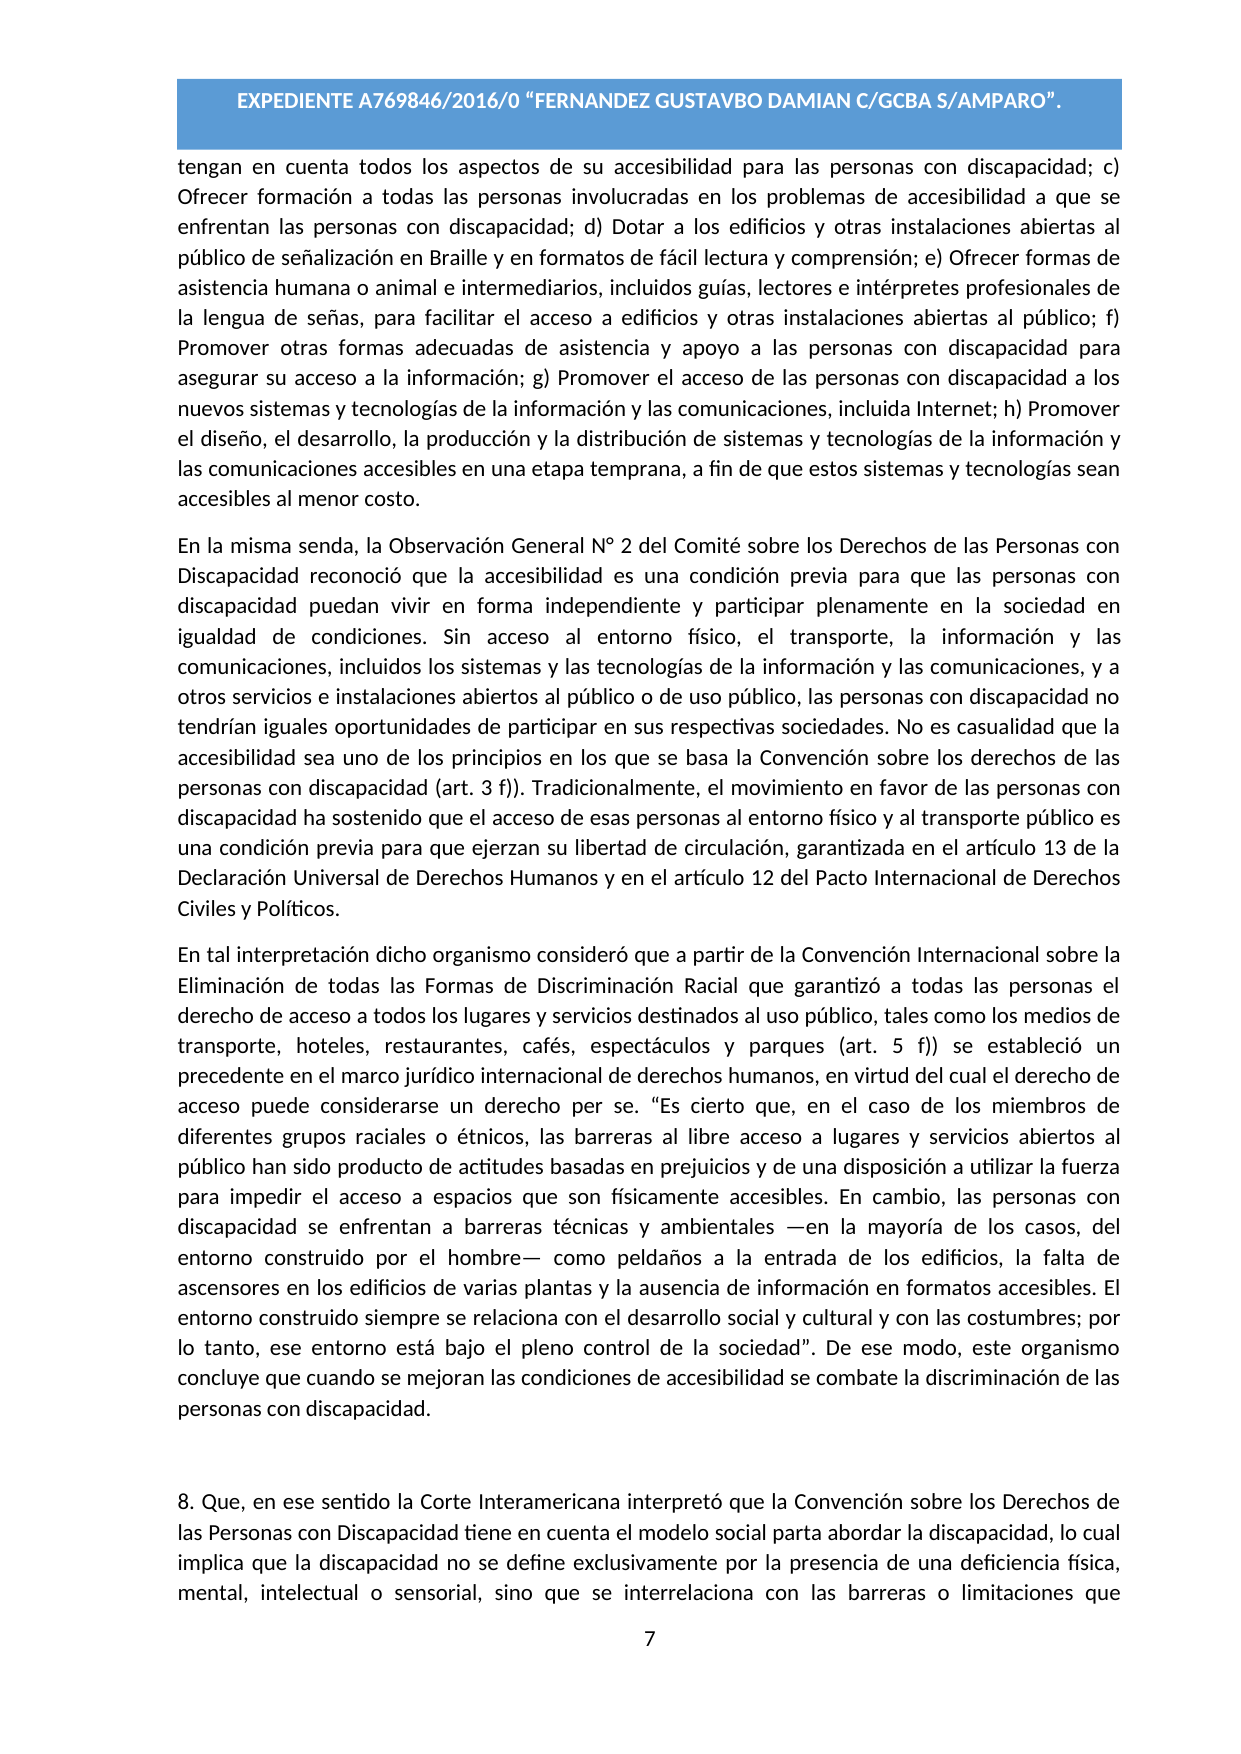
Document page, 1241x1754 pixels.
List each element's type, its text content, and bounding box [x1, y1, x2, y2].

text En tal interpretación dicho organismo consideró que a partir de la Convención Internacional sobre la Eliminación de todas las Formas de Discriminación Racial que garantizó a todas las personas el derecho de acceso a todos los lugares y servicios destinados al uso público, tales como los medios de transporte, hoteles, restaurantes, cafés, espectáculos y parques (art. 5 f)) se estableció un precedente en el marco jurídico internacional de derechos humanos, en virtud del cual el derecho de acceso puede considerarse un derecho per se. “Es cierto que, en el caso de los miembros de diferentes grupos raciales o étnicos, las barreras al libre acceso a lugares y servicios abiertos al público han sido producto de actitudes basadas en prejuicios y de una disposición a utilizar la fuerza para impedir el acceso a espacios que son físicamente accesibles. En cambio, las personas con discapacidad se enfrentan a barreras técnicas y ambientales —en la mayoría de los casos, del entorno construido por el hombre— como peldaños a la entrada de los edificios, la falta de ascensores en los edificios de varias plantas y la ausencia de información en formatos accesibles. El entorno construido siempre se relaciona con el desarrollo social y cultural y con las costumbres; por lo tanto, ese entorno está bajo el pleno control de la sociedad”. De ese modo, este organismo concluye que cuando se mejoran las condiciones de accesibilidad se combate la discriminación de las personas con discapacidad. [177, 941, 1122, 1422]
text En la misma senda, la Observación General N° 2 del Comité sobre los Derechos de las Personas con Discapacidad reconoció que la accesibilidad es una condición previa para que las personas con discapacidad puedan vivir en forma independiente y participar plenamente en la sociedad en igualdad de condiciones. Sin acceso al entorno físico, el transporte, la información y las comunicaciones, incluidos los sistemas y las tecnologías de la información y las comunicaciones, y a otros servicios e instalaciones abiertos al público o de uso público, las personas con discapacidad no tendrían iguales oportunidades de participar en sus respectivas sociedades. No es casualidad que la accesibilidad sea uno de los principios en los que se basa la Convención sobre los derechos de las personas con discapacidad (art. 3 f)). Tradicionalmente, el movimiento en favor de las personas con discapacidad ha sostenido que el acceso de esas personas al entorno físico y al transporte público es una condición previa para que ejerzan su libertad de circulación, garantizada en el artículo 13 de la Declaración Universal de Derechos Humanos y en el artículo 12 del Pacto Internacional de Derechos Civiles y Políticos. [177, 531, 1122, 922]
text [177, 1487, 1122, 1606]
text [177, 150, 1122, 512]
